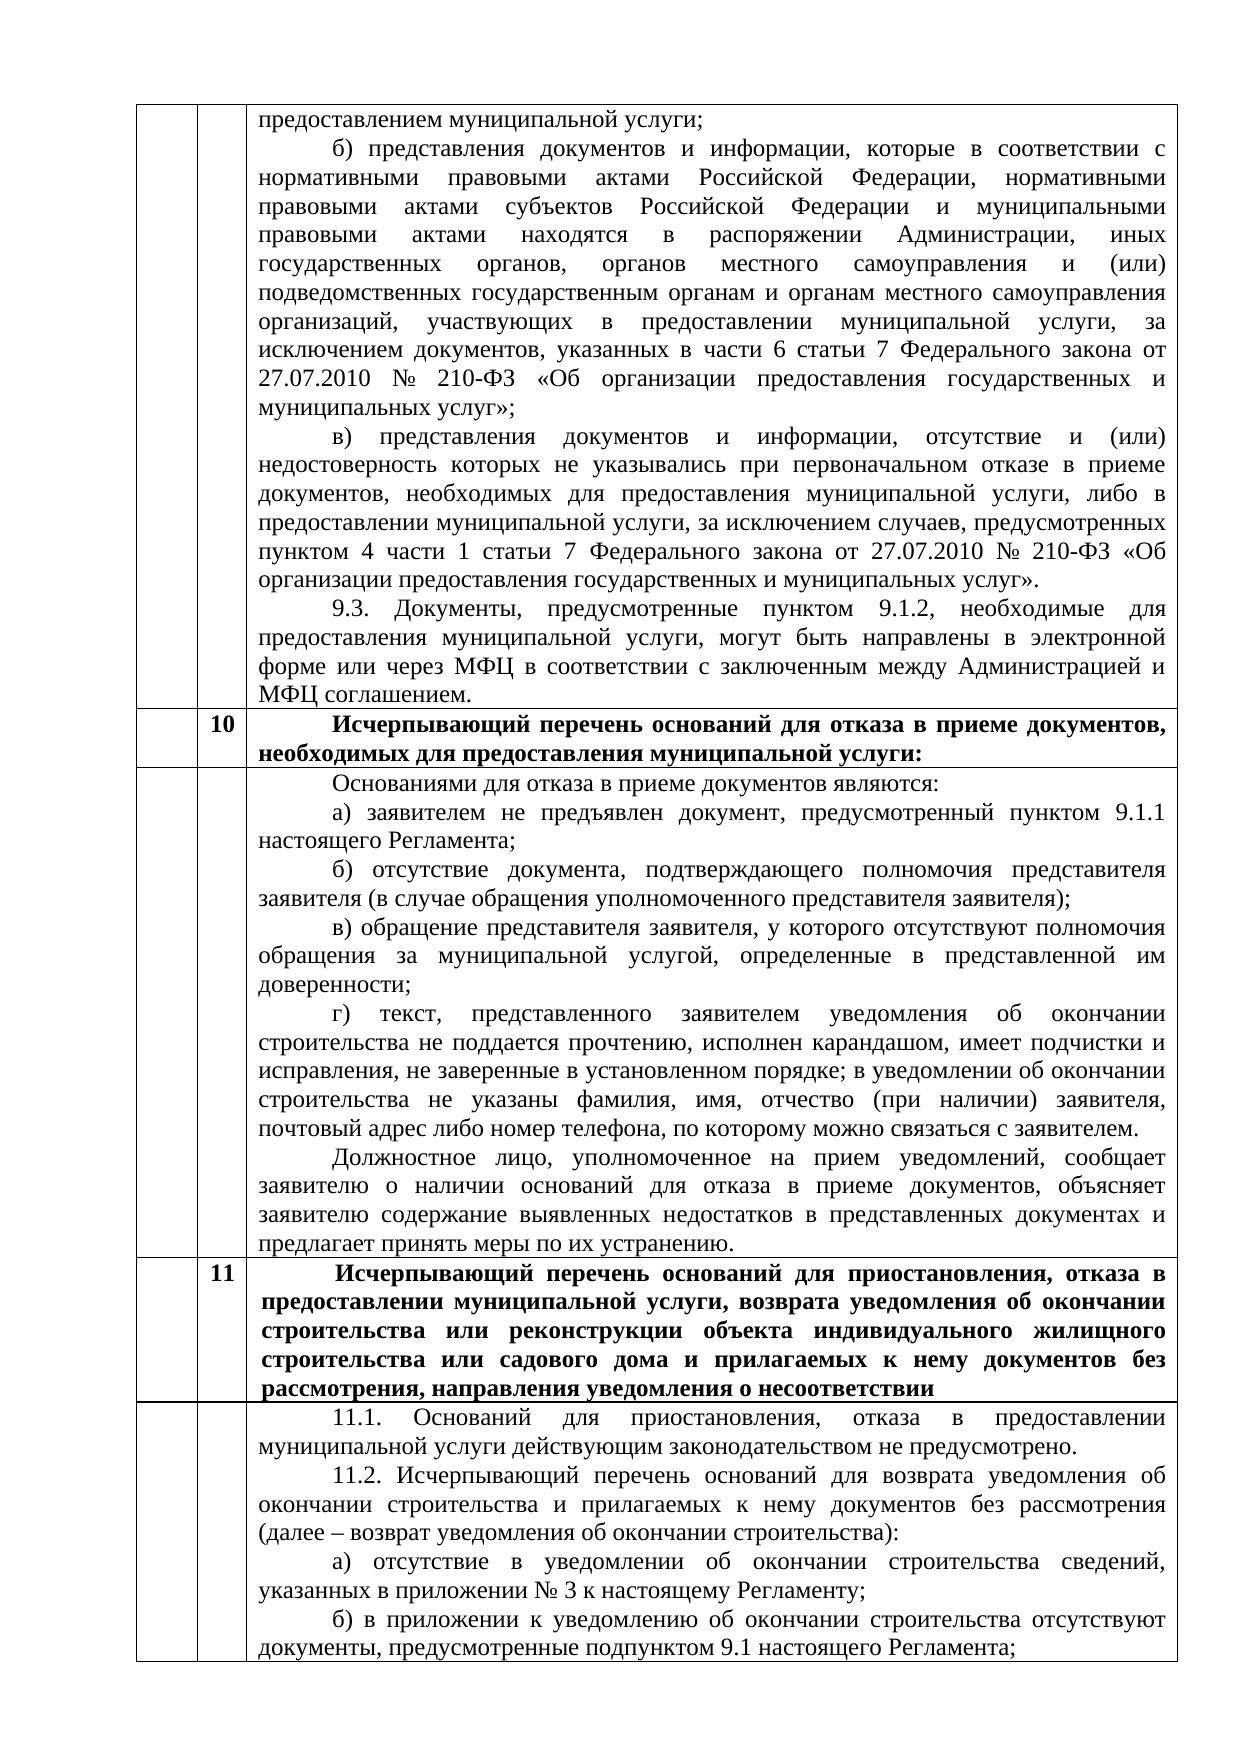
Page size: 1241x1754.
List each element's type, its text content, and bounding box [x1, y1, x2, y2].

table_cell [137, 105, 197, 708]
table_cell [198, 1403, 246, 1661]
table_cell [198, 105, 246, 708]
table_cell [137, 1258, 197, 1401]
table_cell Исчерпывающий перечень оснований для приостановления, отказа в предоставлении муниципальной услуги, возврата уведомления об окончании строительства или реконструкции объекта индивидуального жилищного строительства или садового дома и прилагаемых к нему документов без рассмотрения, направления уведомления о несоответствии [247, 1258, 1177, 1401]
table_cell [137, 1403, 197, 1661]
table_cell Исчерпывающий перечень оснований для отказа в приеме документов, необходимых для предоставления муниципальной услуги: [247, 709, 1177, 767]
table_cell 11 [198, 1258, 246, 1401]
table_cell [247, 105, 1177, 708]
table_cell 10 [198, 709, 246, 767]
table_cell [137, 709, 197, 767]
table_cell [247, 1403, 1177, 1661]
table_cell [198, 768, 246, 1257]
table_cell [137, 768, 197, 1257]
table_cell Основаниями для отказа в приеме документов являются: а) заявителем не предъявлен документ, предусмотренный пунктом 9.1.1 настоящего Регламента; б) отсутствие документа, подтверждающего полномочия представителя заявителя (в случае обращения уполномоченного представителя заявителя); в) обращение представителя заявителя, у которого отсутствуют полномочия обращения за муниципальной услугой, определенные в представленной им доверенности; г) текст, представленного заявителем уведомления об окончании строительства не поддается прочтению, исполнен карандашом, имеет подчистки и исправления, не заверенные в установленном порядке; в уведомлении об окончании строительства не указаны фамилия, имя, отчество (при наличии) заявителя, почтовый адрес либо номер телефона, по которому можно связаться с заявителем. Должностное лицо, уполномоченное на прием уведомлений, сообщает заявителю о наличии оснований для отказа в приеме документов, объясняет заявителю содержание выявленных недостатков в представленных документах и предлагает принять меры по их устранению. [247, 768, 1177, 1257]
